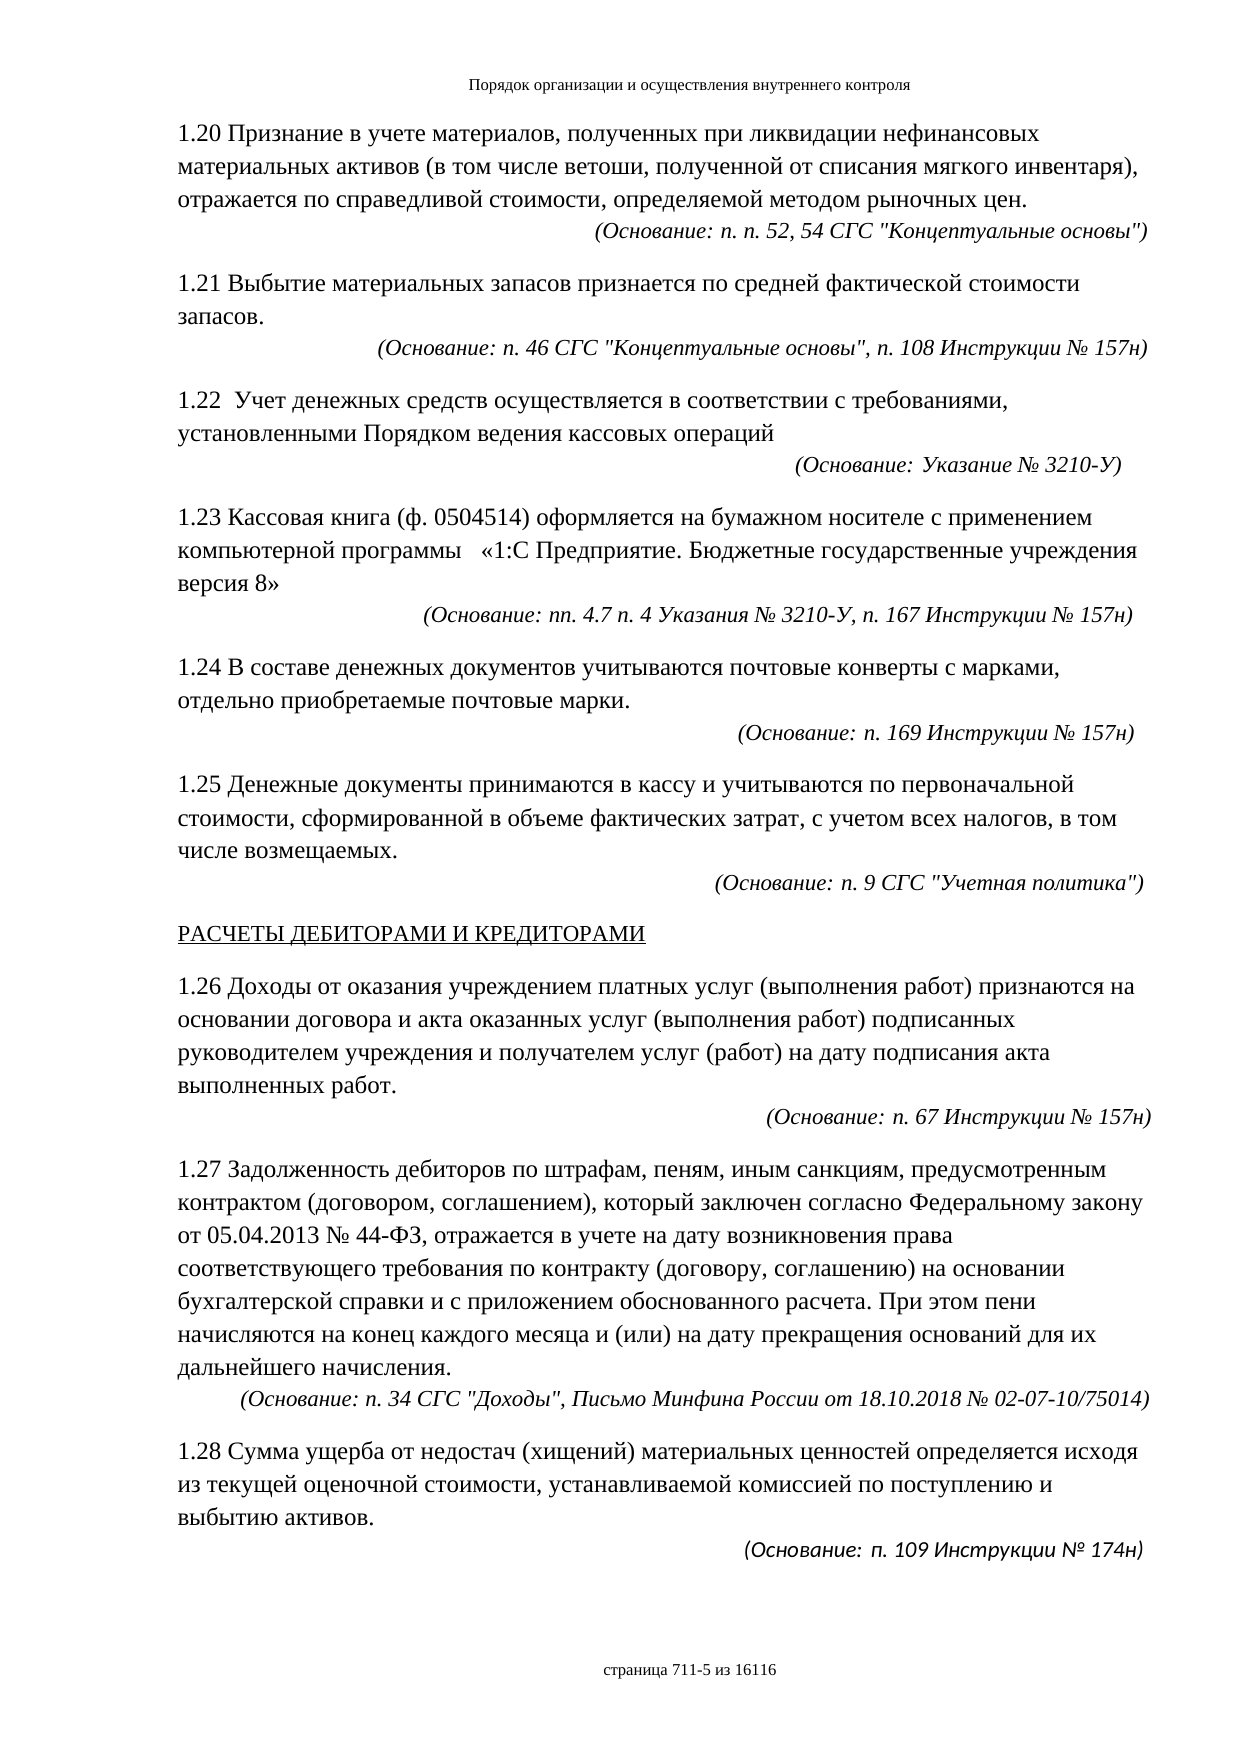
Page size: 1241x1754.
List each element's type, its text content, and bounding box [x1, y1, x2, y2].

text (Основание: п. 9 СГС "Учетная политика") [177, 869, 1152, 895]
text (Основание: п. 109 Инструкции № 174н) [177, 1535, 1152, 1563]
text 1.24 В составе денежных документов учитываются почтовые конверты с марками, отдельно приобретаемые почтовые марки. [177, 652, 1152, 714]
text (Основание: п. п. 52, 54 СГС "Концептуальные основы") [177, 217, 1152, 243]
text 1.20 Признание в учете материалов, полученных при ликвидации нефинансовых материальных активов (в том числе ветоши, полученной от списания мягкого инвентаря), отражается по справедливой стоимости, определяемой методом рыночных цен. [177, 118, 1152, 213]
text 1.27 Задолженность дебиторов по штрафам, пеням, иным санкциям, предусмотренным контрактом (договором, соглашением), который заключен согласно Федеральному закону от 05.04.2013 № 44-ФЗ, отражается в учете на дату возникновения права соответствующего требования по контракту (договору, соглашению) на основании бухгалтерской справки и с приложением обоснованного расчета. При этом пени начисляются на конец каждого месяца и (или) на дату прекращения оснований для их дальнейшего начисления. [177, 1154, 1152, 1381]
text РАСЧЕТЫ ДЕБИТОРАМИ И КРЕДИТОРАМИ [177, 920, 1152, 946]
text (Основание: п. 46 СГС "Концептуальные основы", п. 108 Инструкции № 157н) [177, 334, 1152, 361]
text (Основание: п. 67 Инструкции № 157н) [177, 1103, 1152, 1129]
text (Основание: пп. 4.7 п. 4 Указания № 3210-У, п. 167 Инструкции № 157н) [177, 601, 1152, 628]
text 1.21 Выбытие материальных запасов признается по средней фактической стоимости запасов. [177, 268, 1152, 330]
text (Основание: п. 169 Инструкции № 157н) [177, 718, 1152, 745]
text 1.25 Денежные документы принимаются в кассу и учитываются по первоначальной стоимости, сформированной в объеме фактических затрат, с учетом всех налогов, в том числе возмещаемых. [177, 769, 1152, 864]
text 1.23 Кассовая книга (ф. 0504514) оформляется на бумажном носителе с применением компьютерной программы «1:С Предприятие. Бюджетные государственные учреждения версия 8» [177, 502, 1152, 597]
text 1.26 Доходы от оказания учреждением платных услуг (выполнения работ) признаются на основании договора и акта оказанных услуг (выполнения работ) подписанных руководителем учреждения и получателем услуг (работ) на дату подписания акта выполненных работ. [177, 971, 1152, 1098]
text 1.22 Учет денежных средств осуществляется в соответствии с требованиями, установленными Порядком ведения кассовых операций [177, 385, 1152, 447]
text 1.28 Сумма ущерба от недостач (хищений) материальных ценностей определяется исходя из текущей оценочной стоимости, устанавливаемой комиссией по поступлению и выбытию активов. [177, 1436, 1152, 1531]
text (Основание: п. 34 СГС "Доходы", Письмо Минфина России от 18.10.2018 № 02-07-10/75014) [177, 1385, 1152, 1412]
text (Основание: Указание № 3210-У) [177, 451, 1152, 478]
